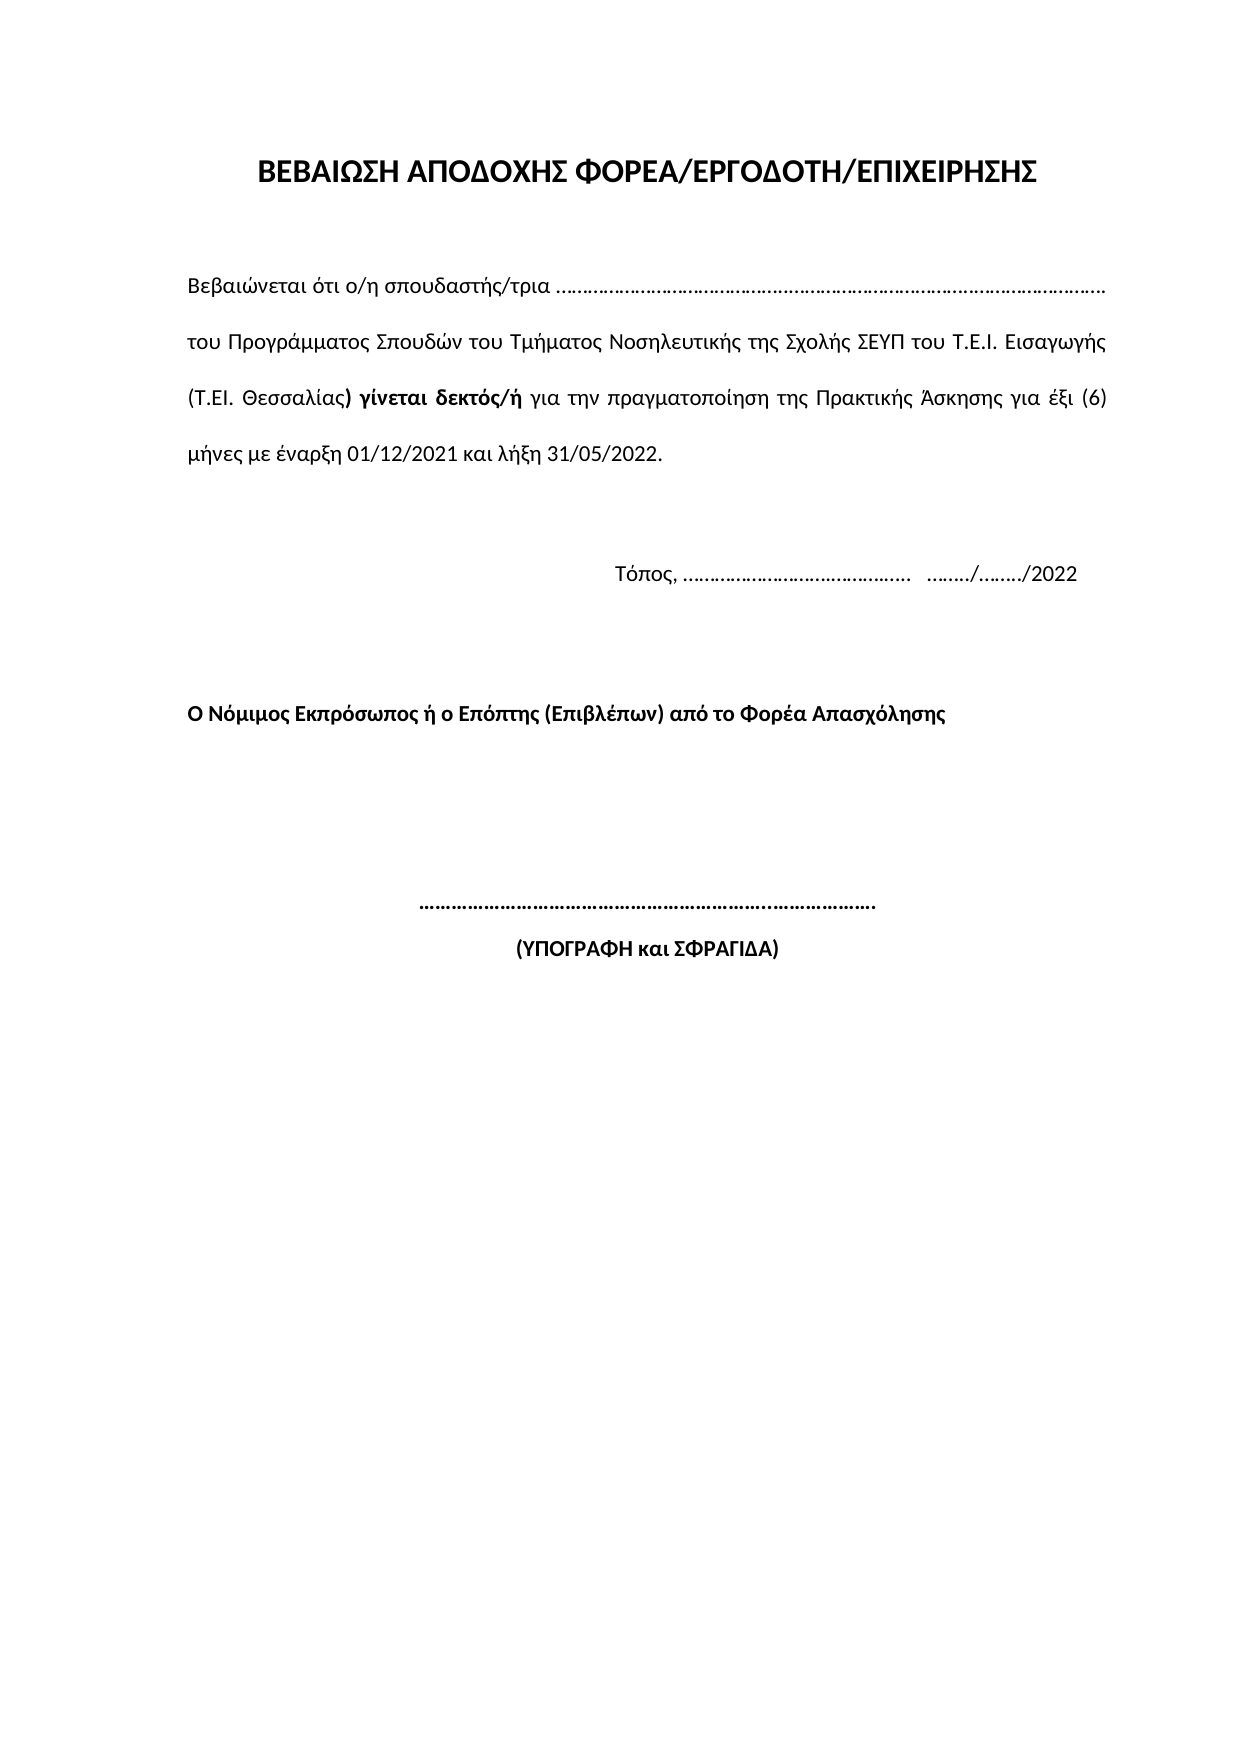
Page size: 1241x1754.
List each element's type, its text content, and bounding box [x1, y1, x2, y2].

text ΒΕΒΑΙΩΣΗ ΑΠΟΔΟΧΗΣ ΦΟΡΕΑ/ΕΡΓΟΔΟΤΗ/ΕΠΙΧΕΙΡΗΣΗΣ [187, 150, 1107, 191]
text (ΥΠΟΓΡΑΦΗ και ΣΦΡΑΓΙΔΑ) [187, 934, 1107, 962]
text Βεβαιώνεται ότι ο/η σπουδαστής/τρια ……………………………………..……………………………..……………………. του Προγράμματος Σπουδών του Τμήματος Νοσηλευτικής της Σχολής ΣΕΥΠ του Τ.Ε.Ι. Εισαγωγής (Τ.ΕΙ. Θεσσαλίας) γίνεται δεκτός/ή για την πραγματοποίηση της Πρακτικής Άσκησης για έξι (6) μήνες με έναρξη 01/12/2021 και λήξη 31/05/2022. [187, 271, 1107, 467]
text ………………………………………………………..………………. [187, 887, 1107, 915]
text Ο Νόμιμος Εκπρόσωπος ή ο Επόπτης (Επιβλέπων) από το Φορέα Απασχόλησης [187, 699, 1107, 728]
text Τόπος, ……………………….……….….. ……../……../2022 [187, 559, 1107, 587]
